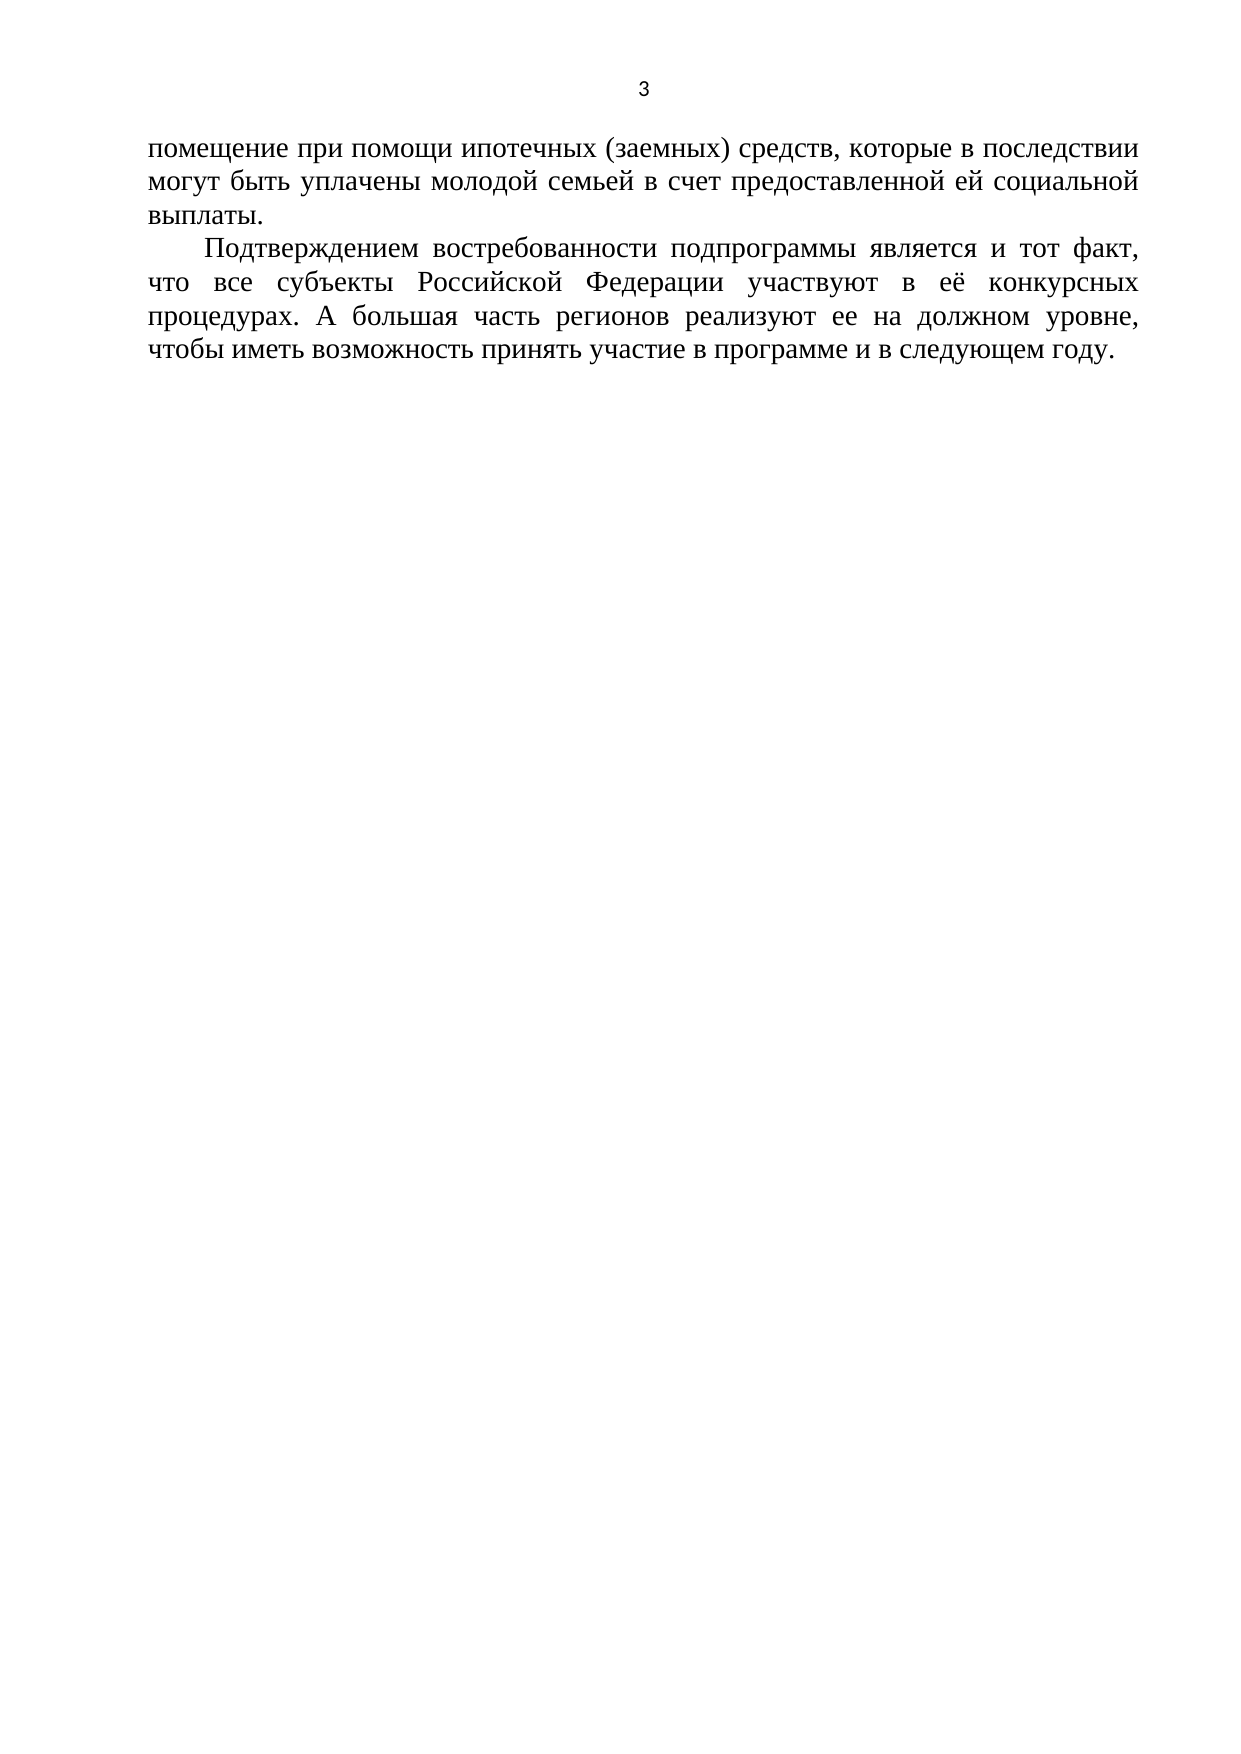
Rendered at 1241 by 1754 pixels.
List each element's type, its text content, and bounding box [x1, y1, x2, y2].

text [148, 130, 1140, 231]
text Подтверждением востребованности подпрограммы является и тот факт, что все субъекты Российской Федерации участвуют в её конкурсных процедурах. А большая часть регионов реализуют ее на должном уровне, чтобы иметь возможность принять участие в программе и в следующем году. [148, 231, 1140, 365]
